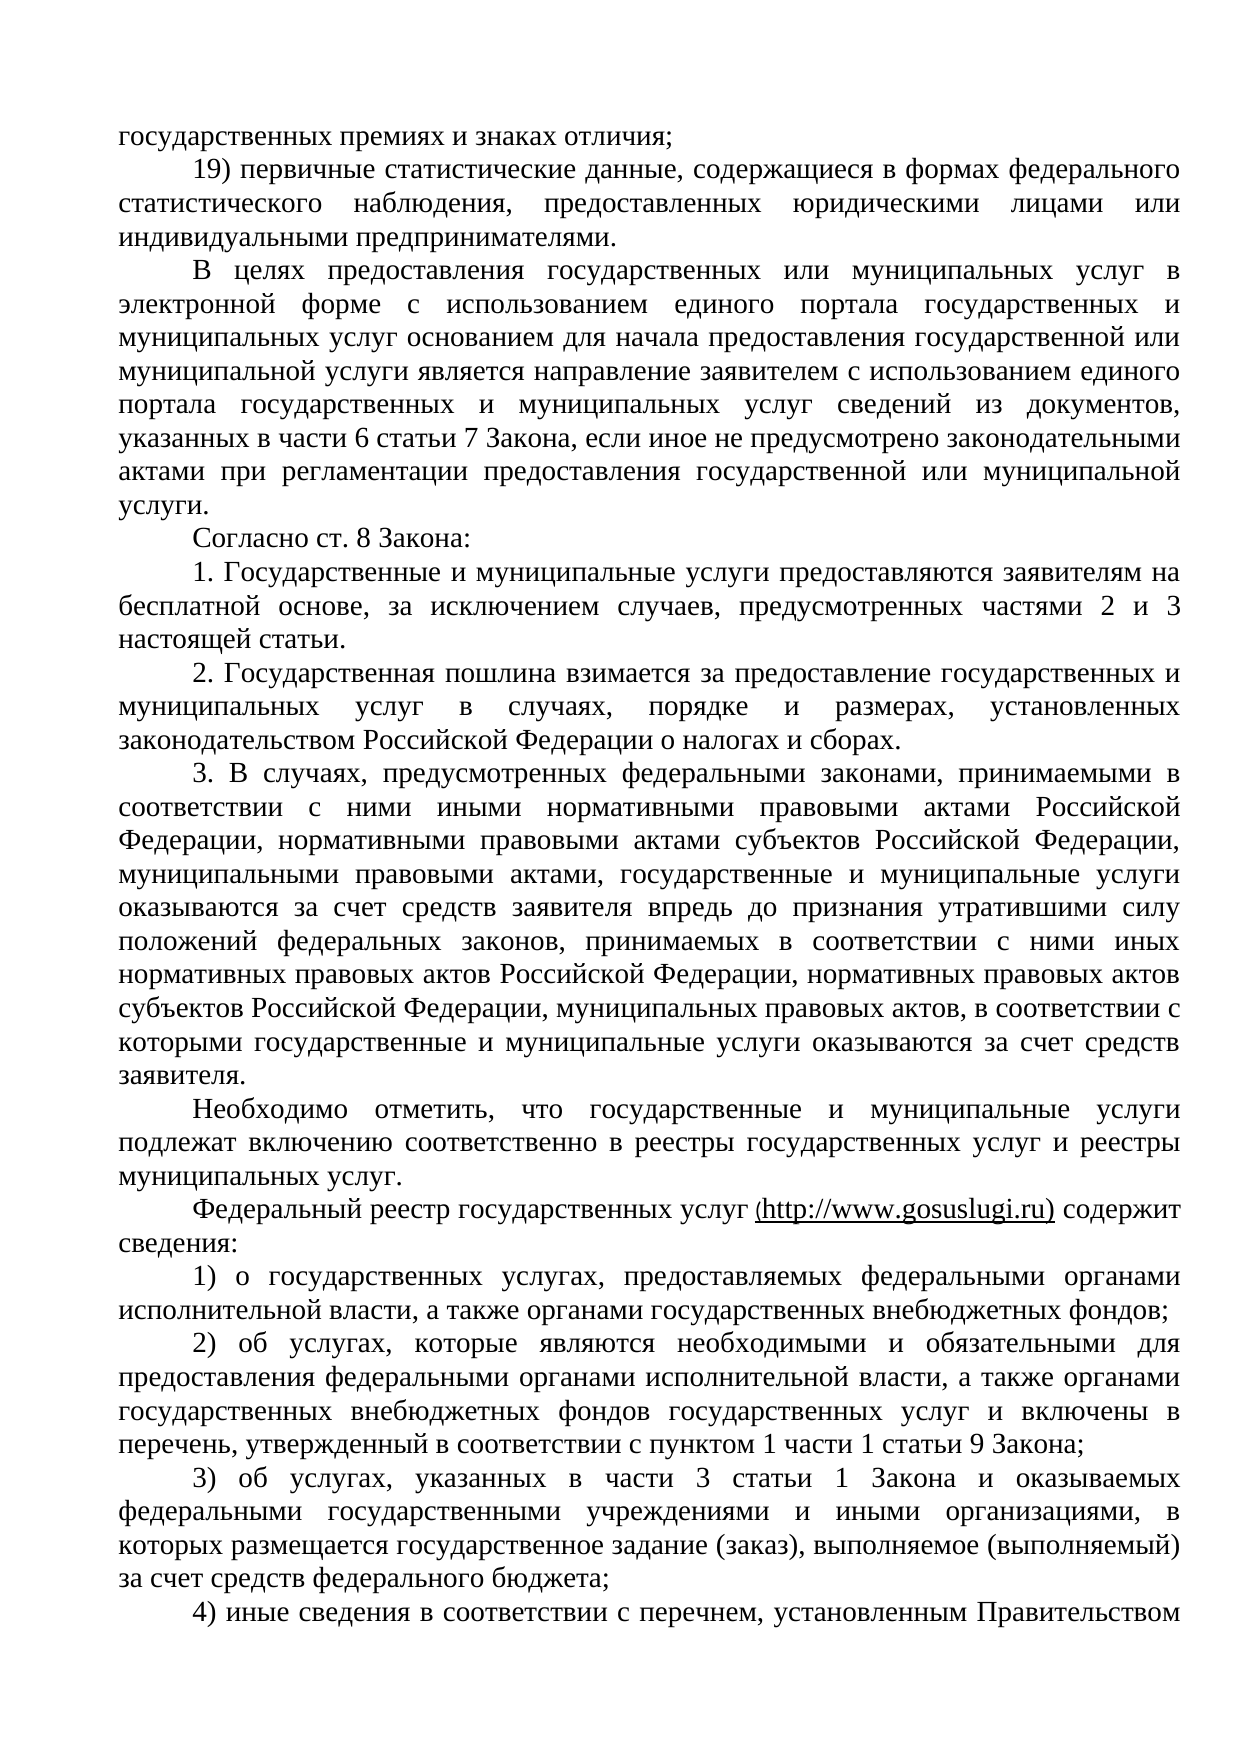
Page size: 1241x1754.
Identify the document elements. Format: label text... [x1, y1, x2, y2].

text Федеральный реестр государственных услуг (http://www.gosuslugi.ru) содержит сведения: [118, 1191, 1181, 1258]
text 1. Государственные и муниципальные услуги предоставляются заявителям на бесплатной основе, за исключением случаев, предусмотренных частями 2 и 3 настоящей статьи. [118, 554, 1181, 655]
text Согласно ст. 8 Закона: [118, 521, 1181, 554]
text 1) о государственных услугах, предоставляемых федеральными органами исполнительной власти, а также органами государственных внебюджетных фондов; [118, 1258, 1181, 1326]
text 3. В случаях, предусмотренных федеральными законами, принимаемыми в соответствии с ними иными нормативными правовыми актами Российской Федерации, нормативными правовыми актами субъектов Российской Федерации, муниципальными правовыми актами, государственные и муниципальные услуги оказываются за счет средств заявителя впредь до признания утратившими силу положений федеральных законов, принимаемых в соответствии с ними иных нормативных правовых актов Российской Федерации, нормативных правовых актов субъектов Российской Федерации, муниципальных правовых актов, в соответствии с которыми государственные и муниципальные услуги оказываются за счет средств заявителя. [118, 755, 1181, 1091]
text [118, 118, 1181, 152]
text В целях предоставления государственных или муниципальных услуг в электронной форме с использованием единого портала государственных и муниципальных услуг основанием для начала предоставления государственной или муниципальной услуги является направление заявителем с использованием единого портала государственных и муниципальных услуг сведений из документов, указанных в части 6 статьи 7 Закона, если иное не предусмотрено законодательными актами при регламентации предоставления государственной или муниципальной услуги. [118, 252, 1181, 521]
text 2. Государственная пошлина взимается за предоставление государственных и муниципальных услуг в случаях, порядке и размерах, установленных законодательством Российской Федерации о налогах и сборах. [118, 655, 1181, 755]
text 3) об услугах, указанных в части 3 статьи 1 Закона и оказываемых федеральными государственными учреждениями и иными организациями, в которых размещается государственное задание (заказ), выполняемое (выполняемый) за счет средств федерального бюджета; [118, 1460, 1181, 1594]
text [118, 1594, 1181, 1627]
text Необходимо отметить, что государственные и муниципальные услуги подлежат включению соответственно в реестры государственных услуг и реестры муниципальных услуг. [118, 1091, 1181, 1191]
text 19) первичные статистические данные, содержащиеся в формах федерального статистического наблюдения, предоставленных юридическими лицами или индивидуальными предпринимателями. [118, 152, 1181, 252]
text 2) об услугах, которые являются необходимыми и обязательными для предоставления федеральными органами исполнительной власти, а также органами государственных внебюджетных фондов государственных услуг и включены в перечень, утвержденный в соответствии с пунктом 1 части 1 статьи 9 Закона; [118, 1326, 1181, 1460]
